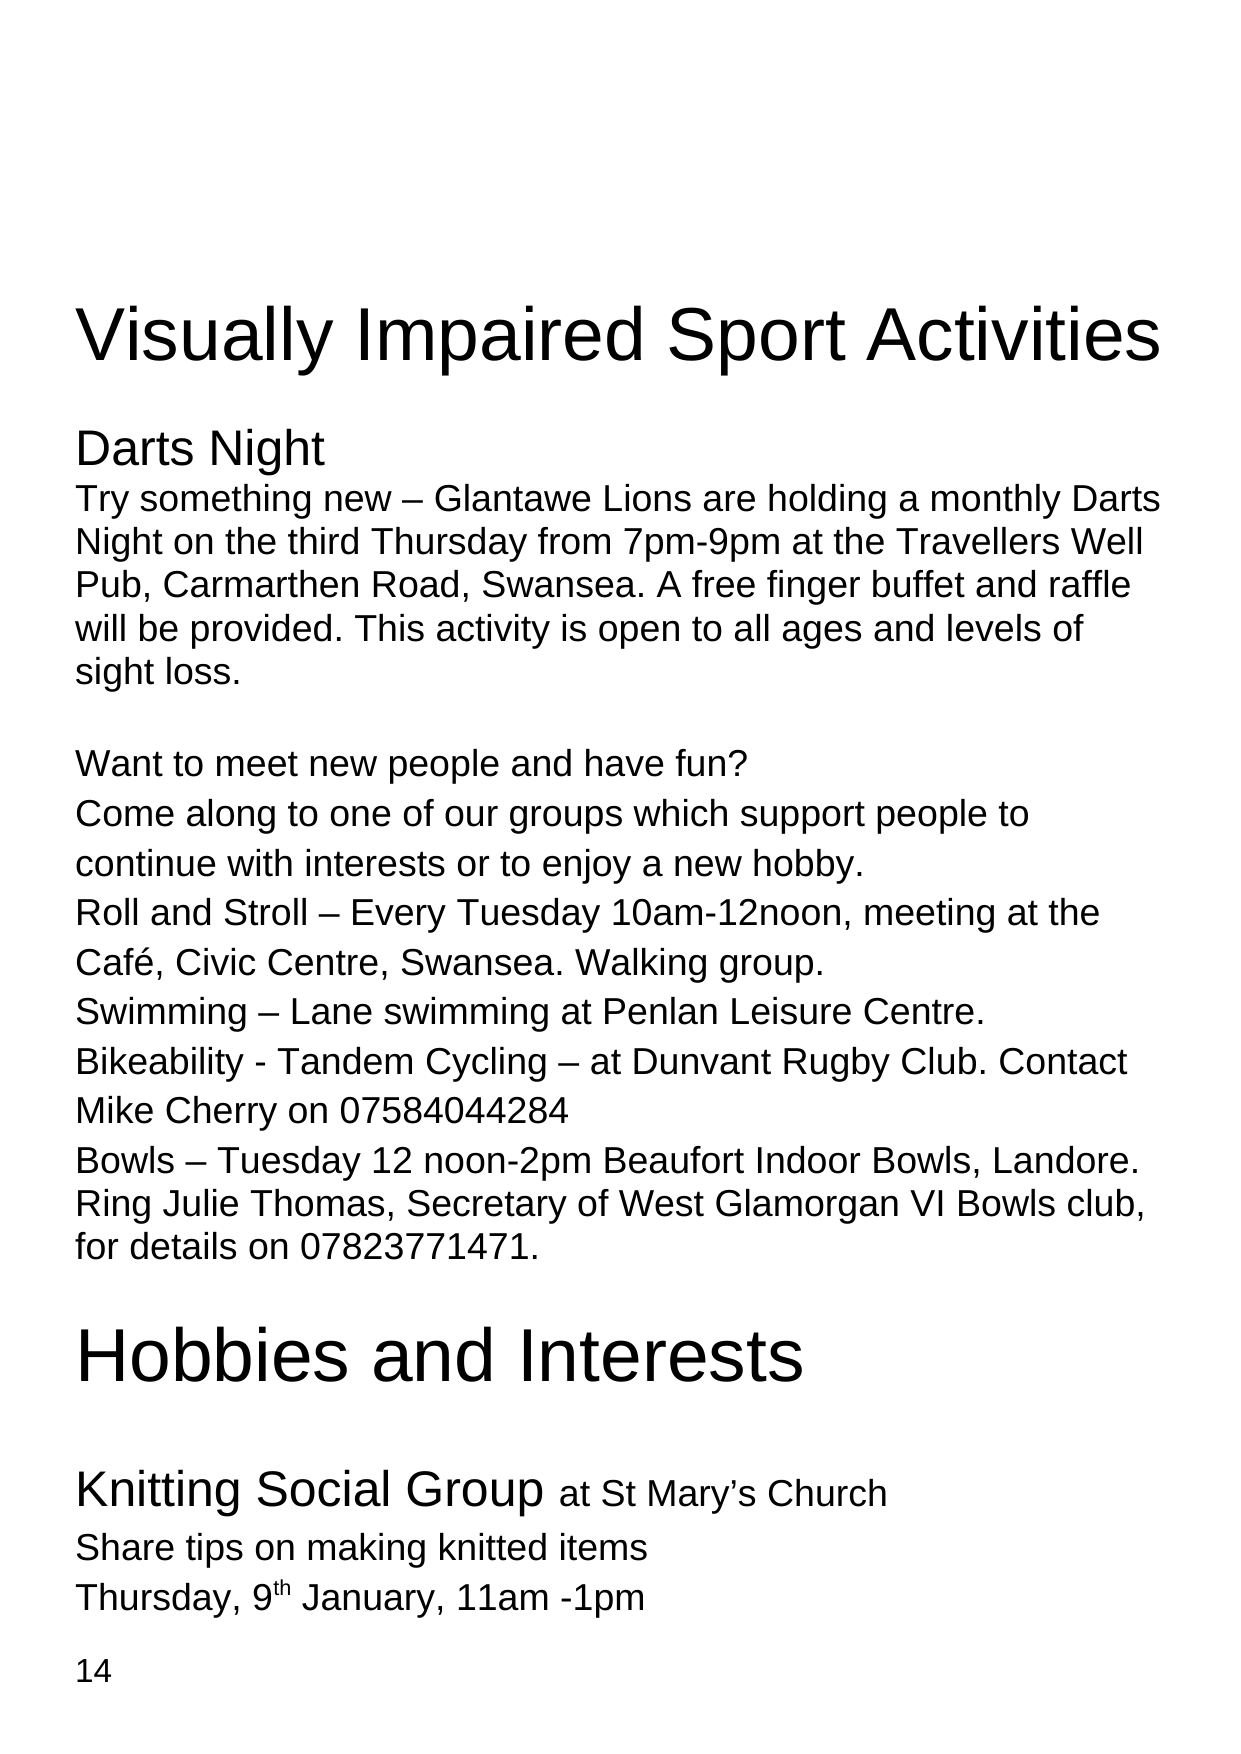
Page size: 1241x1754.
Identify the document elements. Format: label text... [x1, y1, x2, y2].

text Roll and Stroll – Every Tuesday 10am-12noon, meeting at the Café, Civic Centre, Swansea. Walking group. [75, 890, 1136, 983]
text Knitting Social Group at St Mary’s Church [75, 1459, 1136, 1517]
text Darts Night [75, 419, 1165, 476]
text Share tips on making knitted items [75, 1526, 1136, 1569]
text Swimming – Lane swimming at Penlan Leisure Centre. [75, 989, 1136, 1033]
text Visually Impaired Sport Activities [75, 289, 1165, 376]
text Bikeability - Tandem Cycling – at Dunvant Rugby Club. Contact Mike Cherry on 07584044284 [75, 1039, 1136, 1132]
text Bowls – Tuesday 12 noon-2pm Beaufort Indoor Bowls, Landore. Ring Julie Thomas, Secretary of West Glamorgan VI Bowls club, for details on 07823771471. [75, 1138, 1165, 1268]
text Thursday, 9th January, 11am -1pm [75, 1575, 1136, 1618]
text Want to meet new people and have fun? [75, 742, 1136, 785]
text Try something new – Glantawe Lions are holding a monthly Darts Night on the third Thursday from 7pm-9pm at the Travellers Well Pub, Carmarthen Road, Swansea. A free finger buffet and raffle will be provided. This activity is open to all ages and levels of sight loss. [75, 476, 1165, 692]
text Come along to one of our groups which support people to continue with interests or to enjoy a new hobby. [75, 791, 1136, 884]
text Hobbies and Interests [75, 1311, 1136, 1397]
